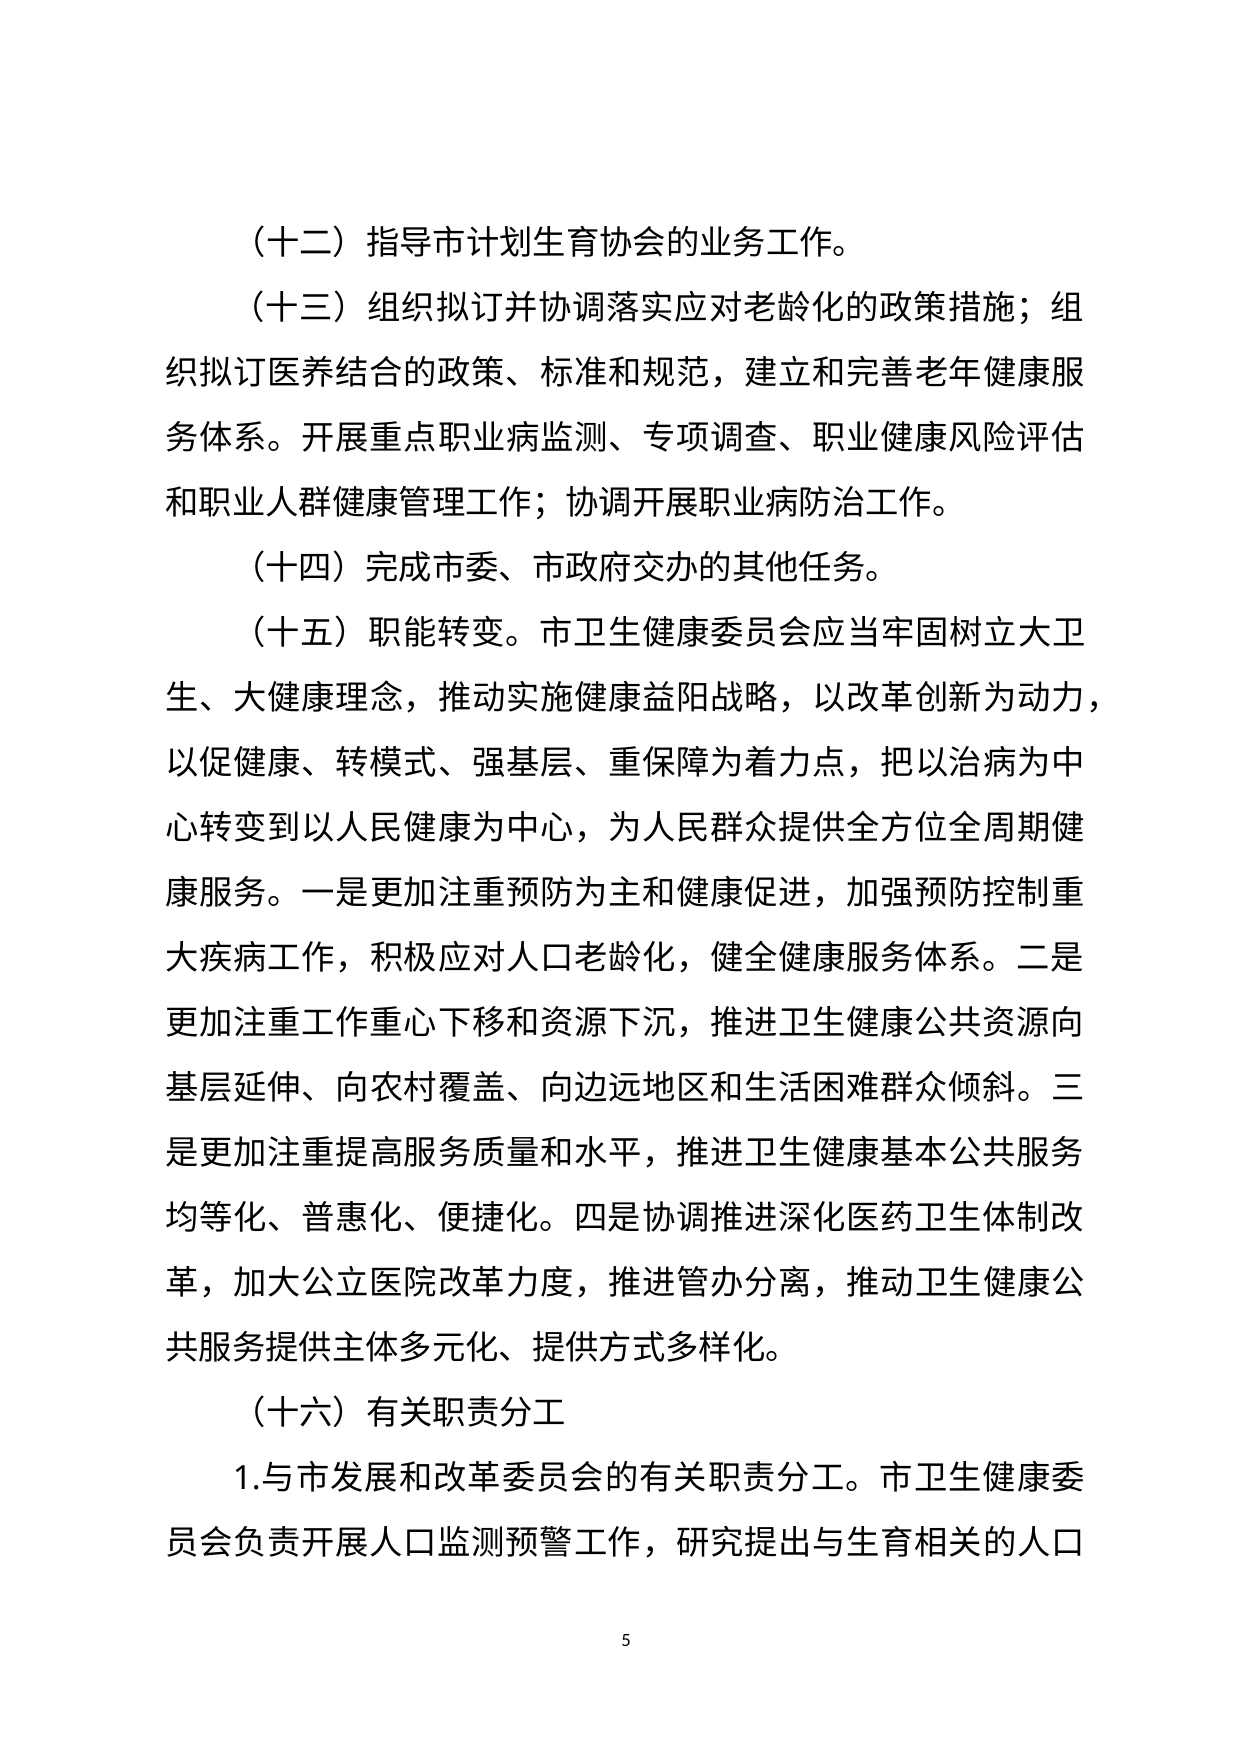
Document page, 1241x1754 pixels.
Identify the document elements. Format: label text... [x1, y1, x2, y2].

text （十三）组织拟订并协调落实应对老龄化的政策措施；组织拟订医养结合的政策、标准和规范，建立和完善老年健康服务体系。开展重点职业病监测、专项调查、职业健康风险评估和职业人群健康管理工作；协调开展职业病防治工作。 [165, 273, 1087, 533]
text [165, 1443, 1087, 1573]
text （十二）指导市计划生育协会的业务工作。 [165, 208, 1087, 273]
text （十五）职能转变。市卫生健康委员会应当牢固树立大卫生、大健康理念，推动实施健康益阳战略，以改革创新为动力，以促健康、转模式、强基层、重保障为着力点，把以治病为中心转变到以人民健康为中心，为人民群众提供全方位全周期健康服务。一是更加注重预防为主和健康促进，加强预防控制重大疾病工作，积极应对人口老龄化，健全健康服务体系。二是更加注重工作重心下移和资源下沉，推进卫生健康公共资源向基层延伸、向农村覆盖、向边远地区和生活困难群众倾斜。三是更加注重提高服务质量和水平，推进卫生健康基本公共服务均等化、普惠化、便捷化。四是协调推进深化医药卫生体制改革，加大公立医院改革力度，推进管办分离，推动卫生健康公共服务提供主体多元化、提供方式多样化。 [165, 598, 1087, 1378]
text （十四）完成市委、市政府交办的其他任务。 [165, 533, 1087, 598]
text （十六）有关职责分工 [165, 1378, 1087, 1443]
